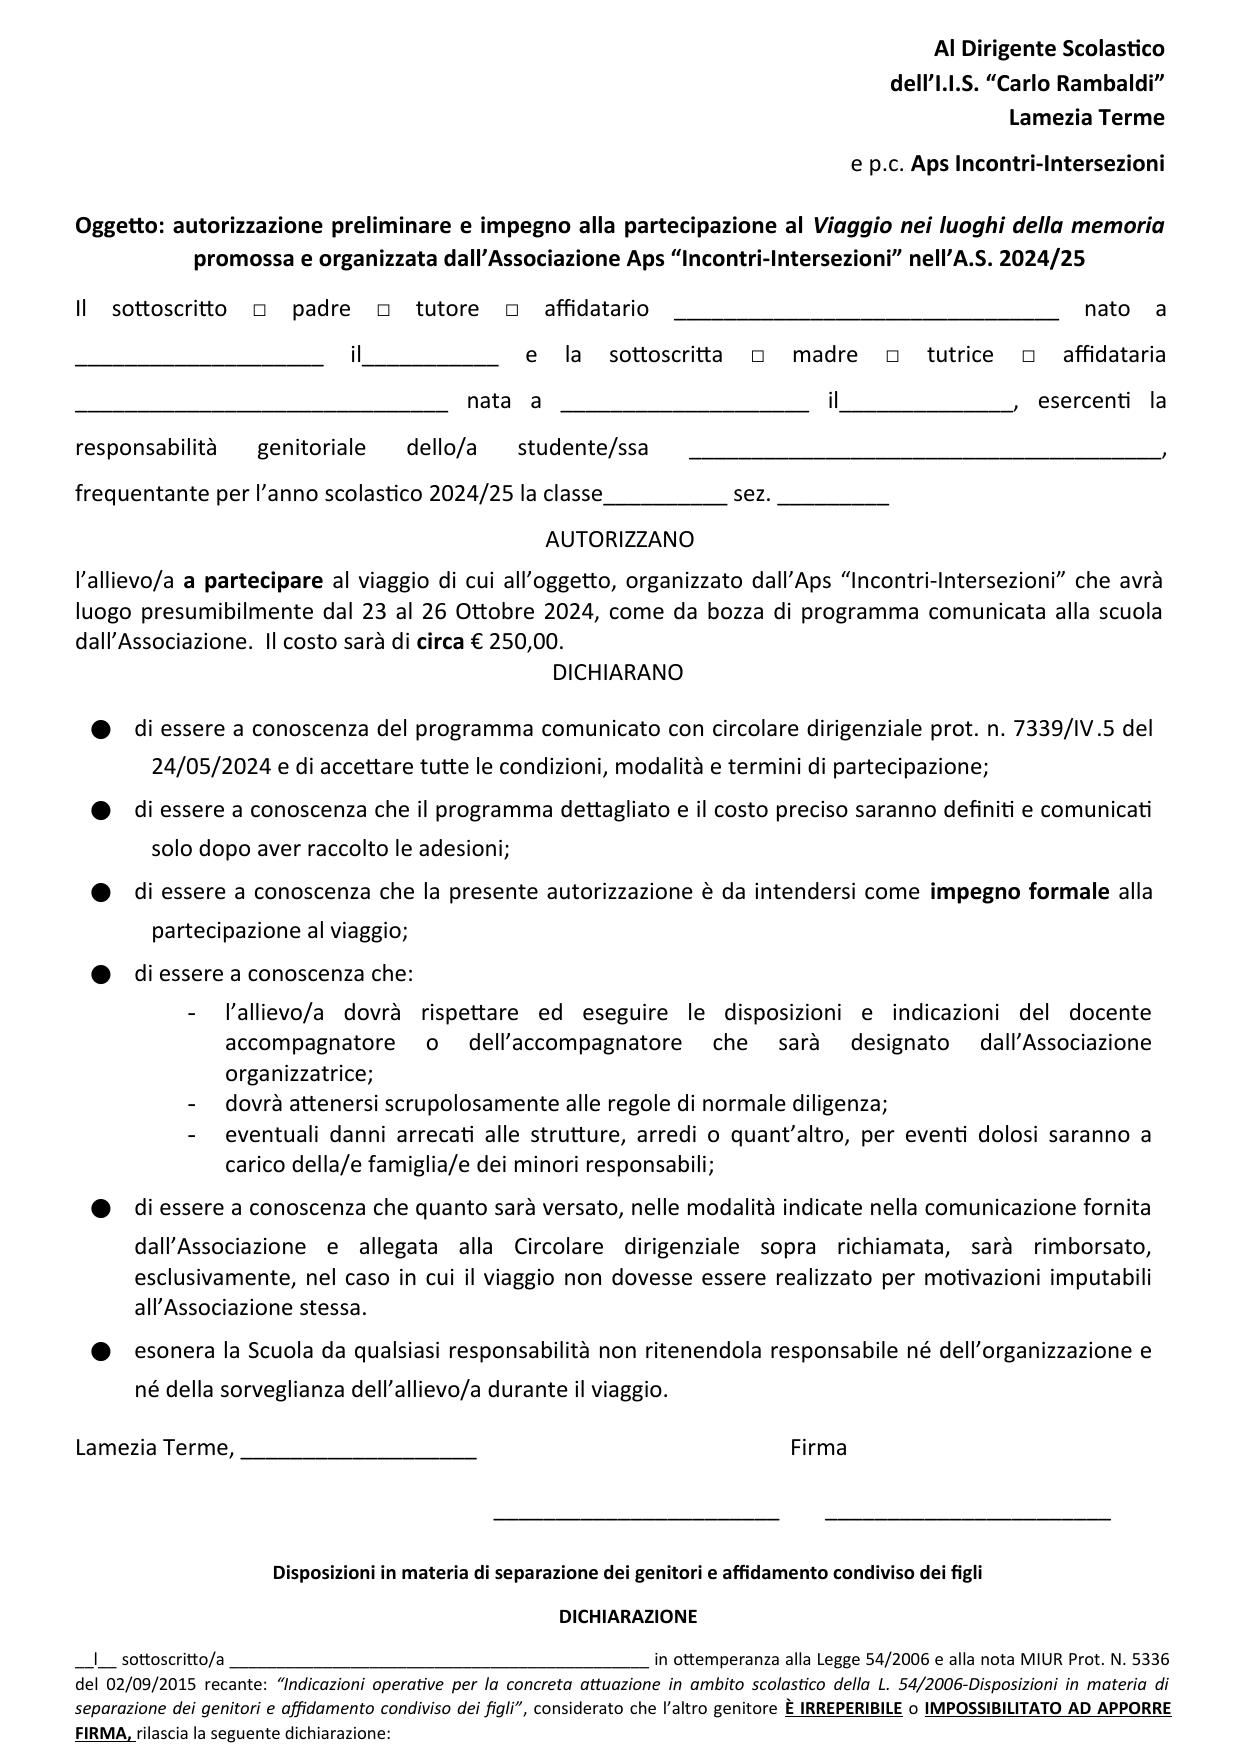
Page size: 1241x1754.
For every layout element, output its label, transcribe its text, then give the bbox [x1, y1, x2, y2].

text Lamezia Terme [87, 101, 1165, 132]
list di essere a conoscenza che il programma dettagliato e il costo preciso saranno definiti e comunicati solo dopo aver raccolto le adesioni; [90, 781, 1153, 863]
text dell’I.I.S. “Carlo Rambaldi” [87, 67, 1165, 97]
list di essere a conoscenza che: [90, 944, 1153, 996]
text Al Dirigente Scolastico [87, 32, 1165, 63]
text AUTORIZZANO [75, 524, 1165, 554]
list esonera la Scuola da qualsiasi responsabilità non ritenendola responsabile né dell’organizzazione e né della sorveglianza dell’allievo/a durante il viaggio. [90, 1322, 1153, 1403]
text l’allievo/a a partecipare al viaggio di cui all’oggetto, organizzato dall’Aps “Incontri-Intersezioni” che avrà luogo presumibilmente dal 23 al 26 Ottobre 2024, come da bozza di programma comunicata alla scuola dall’Associazione. Il costo sarà di circa € 250,00. [75, 564, 1165, 656]
list di essere a conoscenza che quanto sarà versato, nelle modalità indicate nella comunicazione fornita dall’Associazione e allegata alla Circolare dirigenziale sopra richiamata, sarà rimborsato, esclusivamente, nel caso in cui il viaggio non dovesse essere realizzato per motivazioni imputabili all’Associazione stessa. [90, 1179, 1153, 1322]
text e p.c. Aps Incontri-Intersezioni [87, 147, 1165, 178]
list di essere a conoscenza che la presente autorizzazione è da intendersi come impegno formale alla partecipazione al viaggio; [90, 863, 1153, 944]
text Il sottoscritto □ padre □ tutore □ affidatario _______________________________ nato a ____________________ il___________ e la sottoscritta □ madre □ tutrice □ affidataria ______________________________ nata a ____________________ il______________, esercenti la responsabilità genitoriale dello/a studente/ssa ______________________________________, frequentante per l’anno scolastico 2024/25 la classe__________ sez. _________ [75, 292, 1169, 508]
text Lamezia Terme, ___________________ Firma [75, 1431, 1165, 1462]
text DICHIARANO [75, 656, 1161, 686]
text Disposizioni in materia di separazione dei genitori e affidamento condiviso dei figli [91, 1559, 1165, 1584]
text _______________________ _______________________ [75, 1492, 1165, 1523]
list l’allievo/a dovrà rispettare ed eseguire le disposizioni e indicazioni del docente accompagnatore o dell’accompagnatore che sarà designato dall’Associazione organizzatrice; [187, 996, 1153, 1087]
list dovrà attenersi scrupolosamente alle regole di normale diligenza; [187, 1087, 1153, 1118]
text DICHIARAZIONE [91, 1603, 1165, 1628]
list di essere a conoscenza del programma comunicato con circolare dirigenziale prot. n. 7339/IV.5 del 24/05/2024 e di accettare tutte le condizioni, modalità e termini di partecipazione; [90, 699, 1153, 781]
list eventuali danni arrecati alle strutture, arredi o quant’altro, per eventi dolosi saranno a carico della/e famiglia/e dei minori responsabili; [187, 1118, 1153, 1179]
text __l__ sottoscritto/a _____________________________________________ in ottemperanza alla Legge 54/2006 e alla nota MIUR Prot. N. 5336 del 02/09/2015 recante: “Indicazioni operative per la concreta attuazione in ambito scolastico della L. 54/2006-Disposizioni in materia di separazione dei genitori e affidamento condiviso dei figli”, considerato che l’altro genitore È IRREPERIBILE o IMPOSSIBILITATO AD APPORRE FIRMA, rilascia la seguente dichiarazione: [75, 1647, 1172, 1744]
text Oggetto: autorizzazione preliminare e impegno alla partecipazione al Viaggio nei luoghi della memoria promossa e organizzata dall’Associazione Aps “Incontri-Intersezioni” nell’A.S. 2024/25 [75, 209, 1165, 273]
